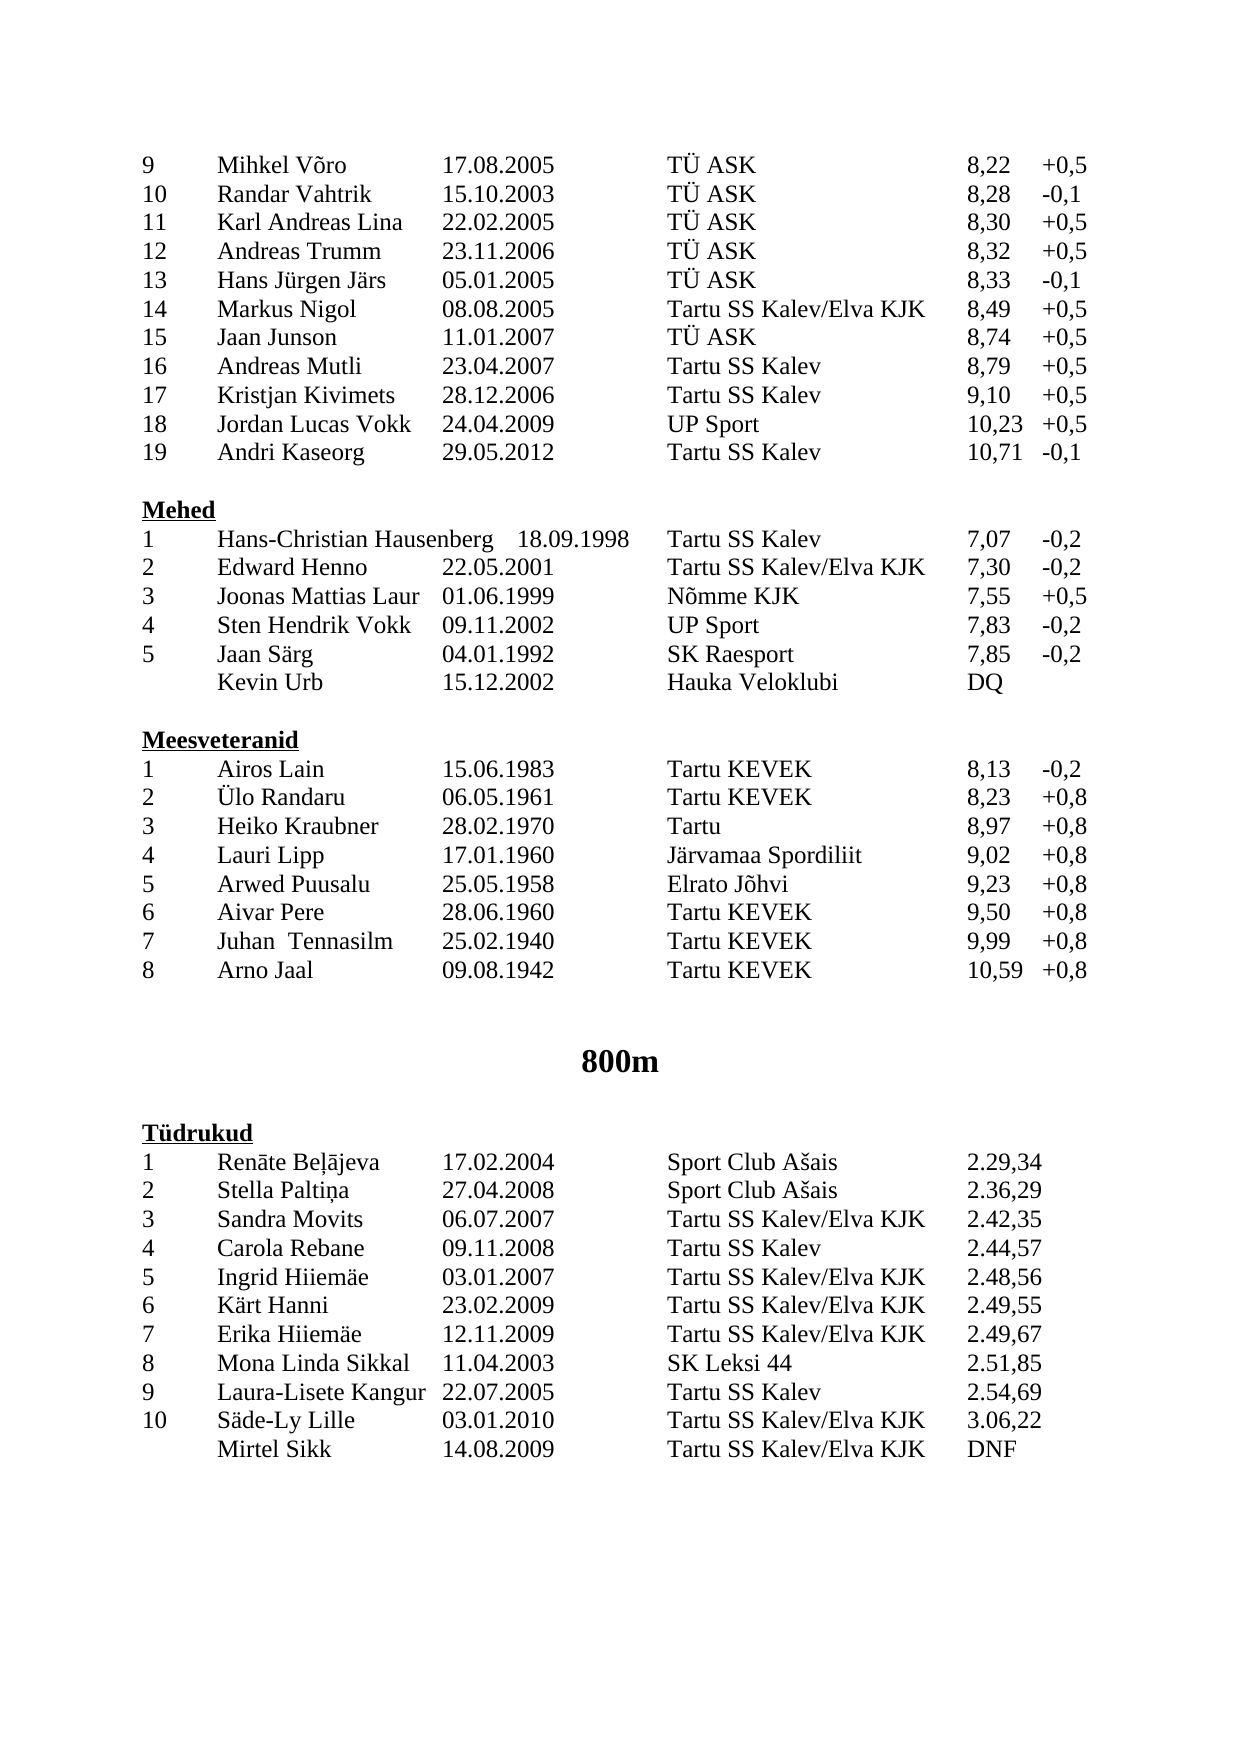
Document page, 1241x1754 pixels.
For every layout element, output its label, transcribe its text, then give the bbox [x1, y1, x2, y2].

text 1 Airos Lain 15.06.1983 Tartu KEVEK 8,13 -0,2 [142, 754, 1098, 782]
text 6 Aivar Pere 28.06.1960 Tartu KEVEK 9,50 +0,8 [142, 897, 1098, 926]
text 9 Mihkel Võro 17.08.2005 TÜ ASK 8,22 +0,5 [142, 150, 1098, 179]
text 16 Andreas Mutli 23.04.2007 Tartu SS Kalev 8,79 +0,5 [142, 351, 1098, 380]
text 4 Lauri Lipp 17.01.1960 Järvamaa Spordiliit 9,02 +0,8 [142, 840, 1098, 869]
text 2 Stella Paltiņa 27.04.2008 Sport Club Ašais 2.36,29 [142, 1175, 1098, 1204]
text 17 Kristjan Kivimets 28.12.2006 Tartu SS Kalev 9,10 +0,5 [142, 380, 1098, 409]
text 4 Sten Hendrik Vokk 09.11.2002 UP Sport 7,83 -0,2 [142, 610, 1098, 639]
text 8 Arno Jaal 09.08.1942 Tartu KEVEK 10,59 +0,8 [142, 955, 1098, 984]
text 3 Sandra Movits 06.07.2007 Tartu SS Kalev/Elva KJK 2.42,35 [142, 1204, 1098, 1233]
text 3 Joonas Mattias Laur 01.06.1999 Nõmme KJK 7,55 +0,5 [142, 581, 1098, 610]
text 1 Renāte Beļājeva 17.02.2004 Sport Club Ašais 2.29,34 [142, 1147, 1098, 1175]
text 5 Arwed Puusalu 25.05.1958 Elrato Jõhvi 9,23 +0,8 [142, 869, 1098, 897]
text 12 Andreas Trumm 23.11.2006 TÜ ASK 8,32 +0,5 [142, 236, 1098, 265]
text Kevin Urb 15.12.2002 Hauka Veloklubi DQ [142, 667, 1098, 696]
text 10 Randar Vahtrik 15.10.2003 TÜ ASK 8,28 -0,1 [142, 179, 1098, 207]
text 4 Carola Rebane 09.11.2008 Tartu SS Kalev 2.44,57 [142, 1233, 1098, 1262]
text 5 Ingrid Hiiemäe 03.01.2007 Tartu SS Kalev/Elva KJK 2.48,56 [142, 1262, 1098, 1290]
text 19 Andri Kaseorg 29.05.2012 Tartu SS Kalev 10,71 -0,1 [142, 437, 1098, 466]
text Mirtel Sikk 14.08.2009 Tartu SS Kalev/Elva KJK DNF [142, 1434, 1098, 1463]
text 3 Heiko Kraubner 28.02.1970 Tartu 8,97 +0,8 [142, 811, 1098, 840]
text 7 Juhan Tennasilm 25.02.1940 Tartu KEVEK 9,99 +0,8 [142, 926, 1098, 955]
text 14 Markus Nigol 08.08.2005 Tartu SS Kalev/Elva KJK 8,49 +0,5 [142, 294, 1098, 322]
text 8 Mona Linda Sikkal 11.04.2003 SK Leksi 44 2.51,85 [142, 1348, 1098, 1377]
text 800m [142, 1041, 1098, 1079]
text 5 Jaan Särg 04.01.1992 SK Raesport 7,85 -0,2 [142, 639, 1098, 667]
text 15 Jaan Junson 11.01.2007 TÜ ASK 8,74 +0,5 [142, 322, 1098, 351]
text 2 Ülo Randaru 06.05.1961 Tartu KEVEK 8,23 +0,8 [142, 782, 1098, 811]
text 7 Erika Hiiemäe 12.11.2009 Tartu SS Kalev/Elva KJK 2.49,67 [142, 1319, 1098, 1348]
text 6 Kärt Hanni 23.02.2009 Tartu SS Kalev/Elva KJK 2.49,55 [142, 1290, 1098, 1319]
text 13 Hans Jürgen Järs 05.01.2005 TÜ ASK 8,33 -0,1 [142, 265, 1098, 294]
text 9 Laura-Lisete Kangur 22.07.2005 Tartu SS Kalev 2.54,69 [142, 1377, 1098, 1405]
text 1 Hans-Christian Hausenberg 18.09.1998 Tartu SS Kalev 7,07 -0,2 [142, 524, 1098, 552]
text Tüdrukud [142, 1118, 1098, 1147]
text 18 Jordan Lucas Vokk 24.04.2009 UP Sport 10,23 +0,5 [142, 409, 1098, 437]
text Mehed [142, 495, 1098, 524]
text 11 Karl Andreas Lina 22.02.2005 TÜ ASK 8,30 +0,5 [142, 207, 1098, 236]
text 2 Edward Henno 22.05.2001 Tartu SS Kalev/Elva KJK 7,30 -0,2 [142, 552, 1098, 581]
text Meesveteranid [142, 725, 1098, 754]
text 10 Säde-Ly Lille 03.01.2010 Tartu SS Kalev/Elva KJK 3.06,22 [142, 1405, 1098, 1434]
